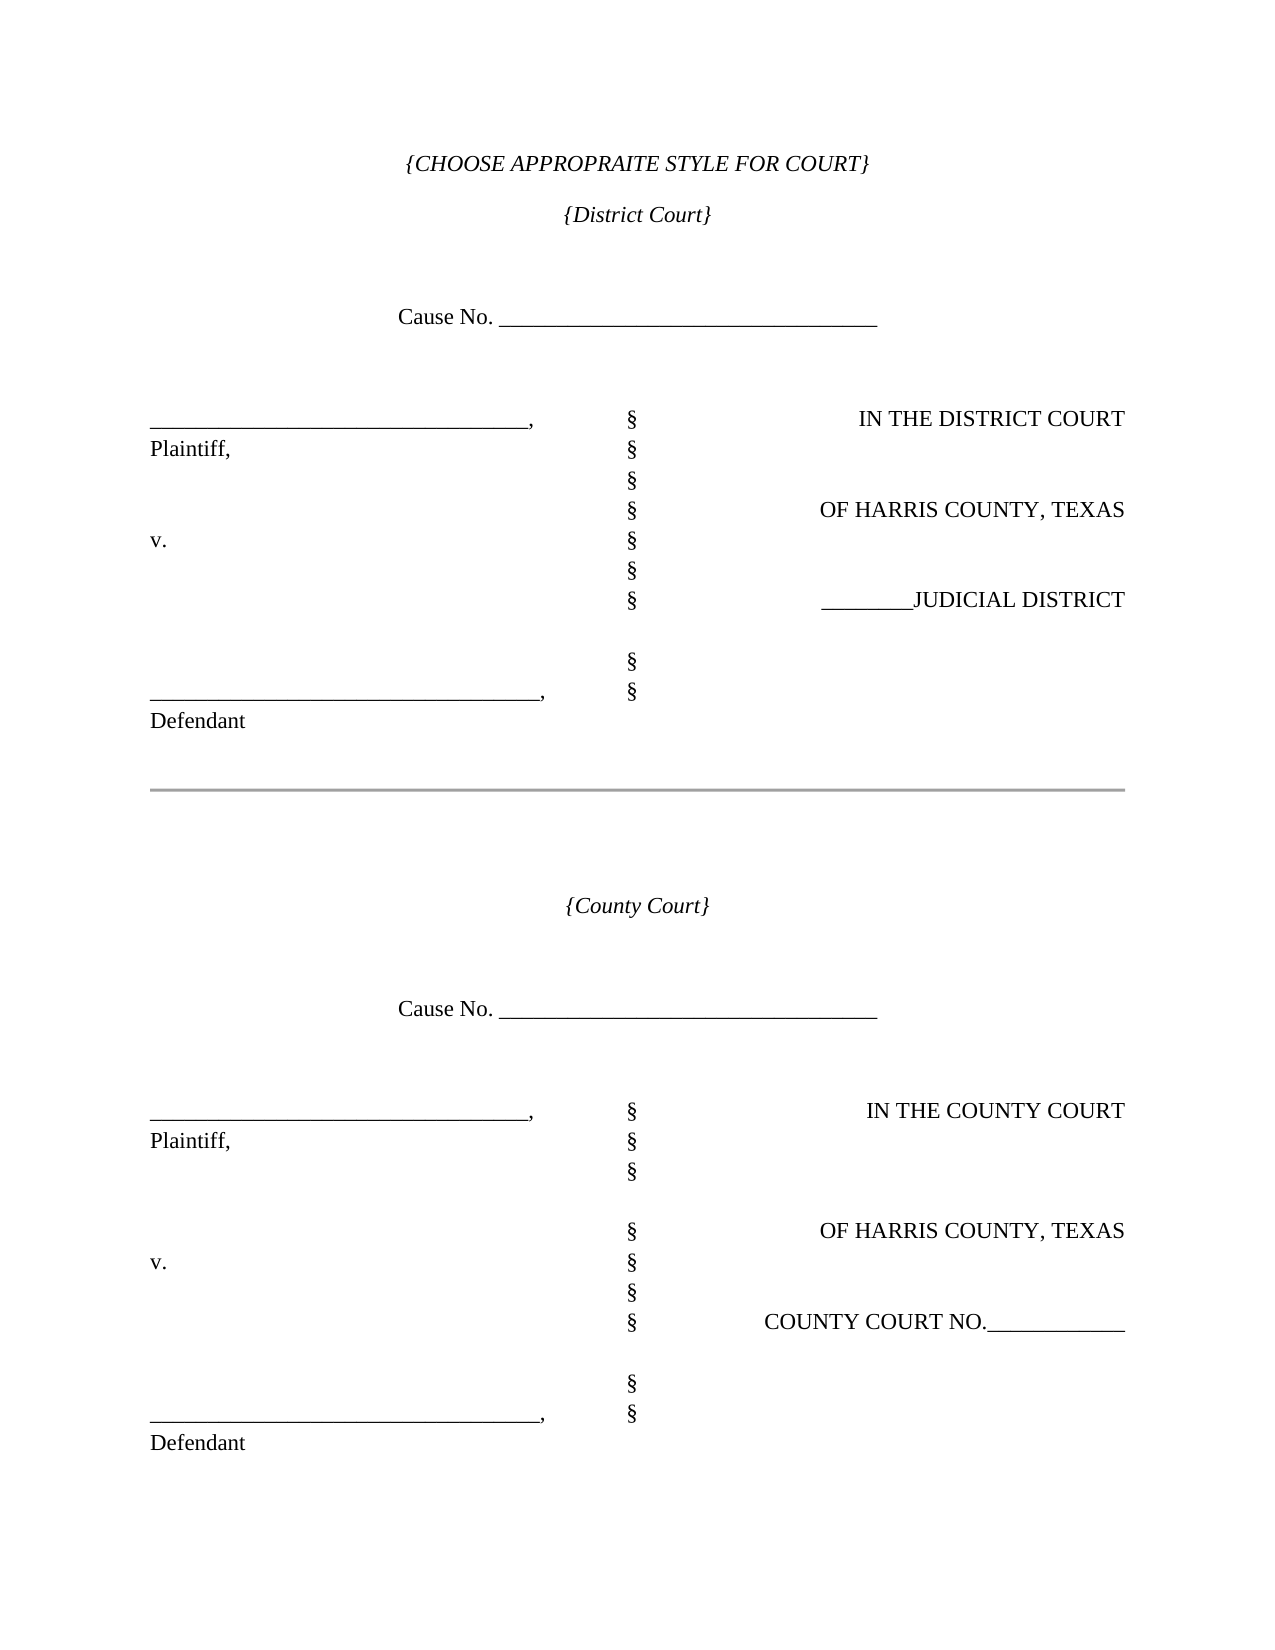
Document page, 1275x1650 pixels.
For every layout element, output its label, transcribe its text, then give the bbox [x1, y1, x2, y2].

text Plaintiff, § [150, 1127, 1125, 1153]
text § [150, 1278, 1125, 1304]
text § [150, 1369, 1125, 1395]
text Cause No. _________________________________ [150, 303, 1125, 329]
text _________________________________, § IN THE COUNTY COURT [150, 1097, 1125, 1123]
text § [150, 556, 1125, 583]
text § OF HARRIS COUNTY, TEXAS [150, 496, 1125, 522]
text _________________________________, § IN THE DISTRICT COURT [150, 405, 1125, 432]
text Cause No. _________________________________ [150, 995, 1125, 1021]
text § [150, 647, 1125, 673]
text {District Court} [150, 201, 1125, 227]
text Plaintiff, § [150, 435, 1125, 462]
text Defendant [150, 707, 1125, 734]
text {CHOOSE APPROPRAITE STYLE FOR COURT} [150, 150, 1125, 176]
text {County Court} [150, 893, 1125, 919]
text § COUNTY COURT NO.____________ [150, 1308, 1125, 1365]
text § OF HARRIS COUNTY, TEXAS [150, 1218, 1125, 1244]
text v. § [150, 1248, 1125, 1274]
text Defendant [150, 1429, 1125, 1455]
text __________________________________, § [150, 1399, 1125, 1425]
text __________________________________, § [150, 677, 1125, 703]
text § [150, 1157, 1125, 1214]
text § ________JUDICIAL DISTRICT [150, 586, 1125, 643]
text v. § [150, 526, 1125, 552]
text § [150, 466, 1125, 492]
